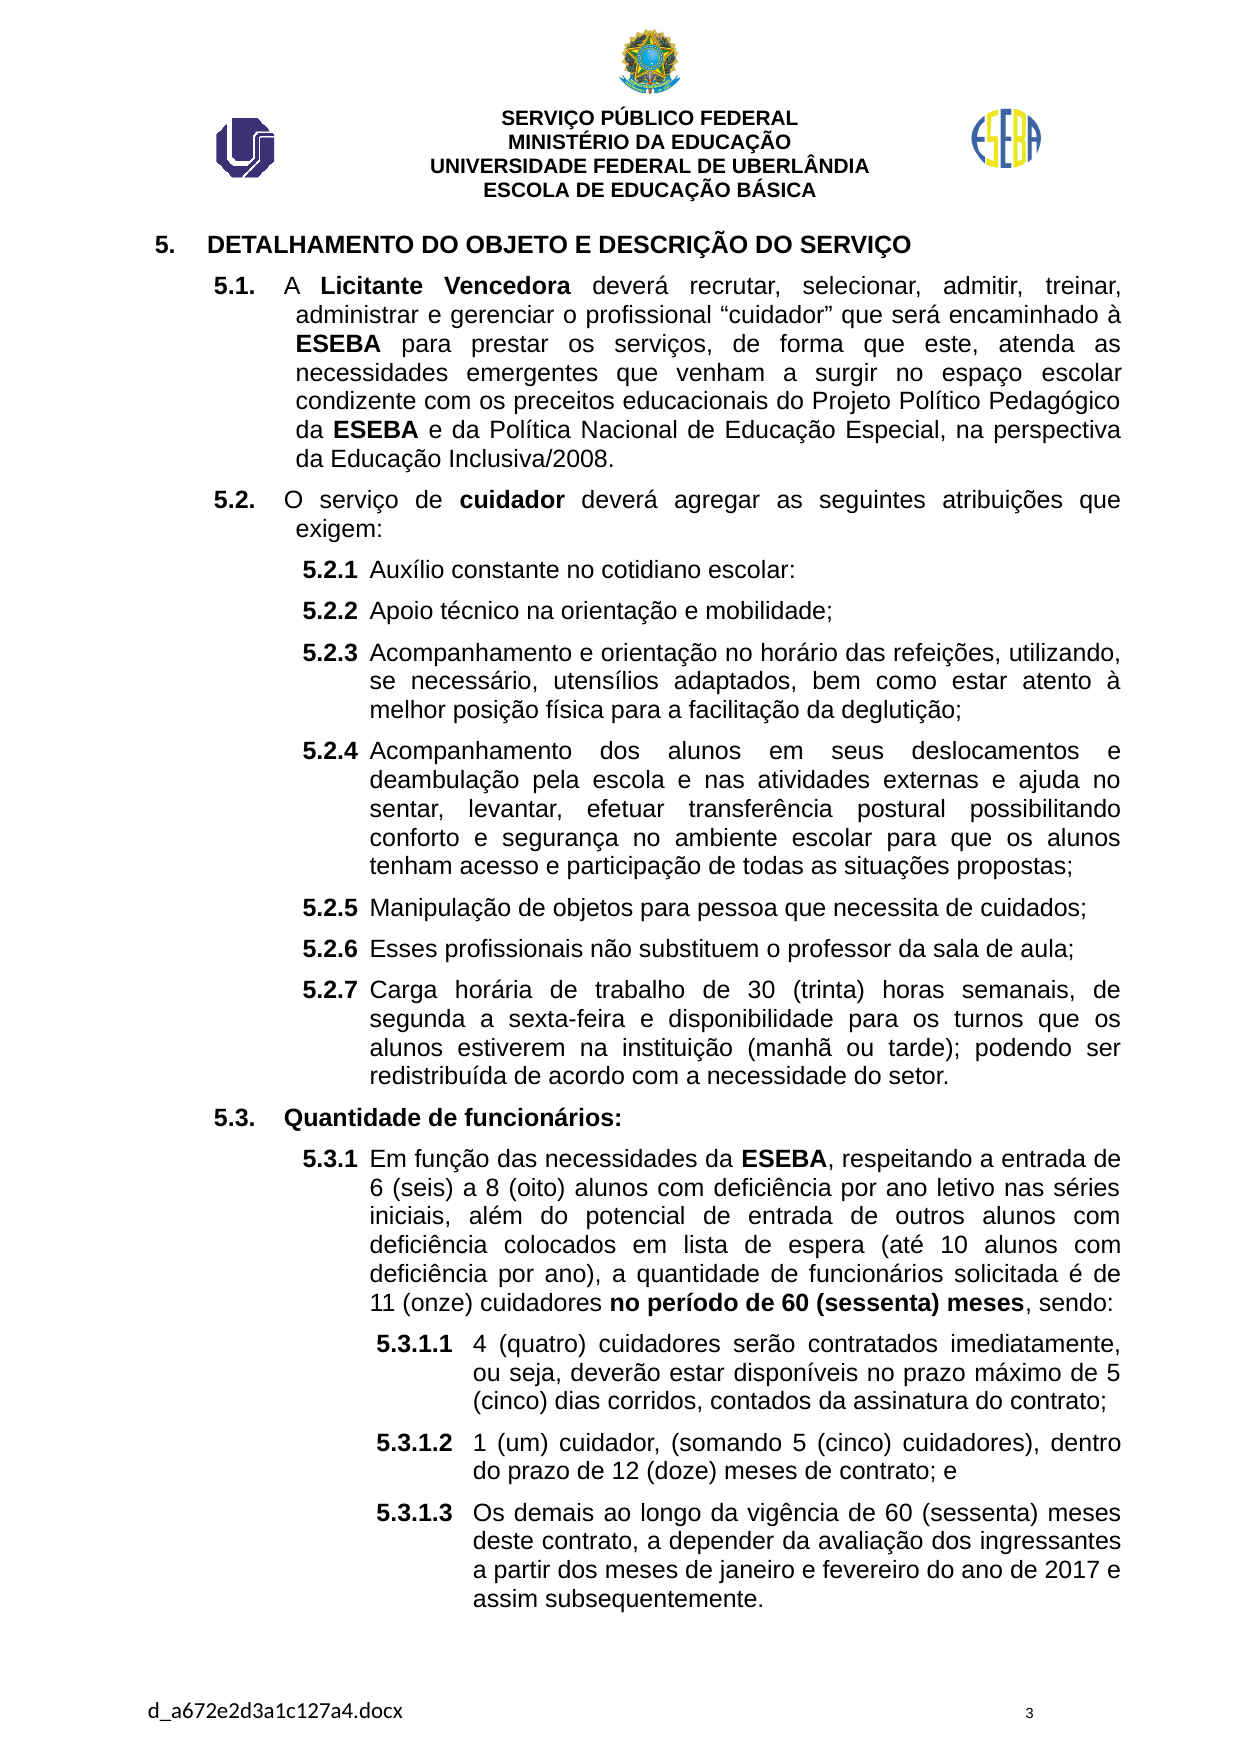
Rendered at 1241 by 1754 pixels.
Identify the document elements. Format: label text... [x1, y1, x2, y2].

picture [961, 108, 1051, 187]
list Carga horária de trabalho de 30 (trinta) horas semanais, de segunda a sexta-feira e disponibilidade para os turnos que os alunos estiverem na instituição (manhã ou tarde); podendo ser redistribuída de acordo com a necessidade do setor. [295, 975, 1122, 1090]
list Acompanhamento dos alunos em seus deslocamentos e deambulação pela escola e nas atividades externas e ajuda no sentar, levantar, efetuar transferência postural possibilitando conforto e segurança no ambiente escolar para que os alunos tenham acesso e participação de todas as situações propostas; [295, 736, 1122, 880]
list Acompanhamento e orientação no horário das refeições, utilizando, se necessário, utensílios adaptados, bem como estar atento à melhor posição física para a facilitação da deglutição; [295, 637, 1122, 724]
list Esses profissionais não substituem o professor da sala de aula; [295, 934, 1122, 962]
list Os demais ao longo da vigência de 60 (sessenta) meses deste contrato, a depender da avaliação dos ingressantes a partir dos meses de janeiro e fevereiro do ano de 2017 e assim subsequentemente. [369, 1497, 1122, 1612]
list A Licitante Vencedora deverá recrutar, selecionar, admitir, treinar, administrar e gerenciar o profissional “cuidador” que será encaminhado à ESEBA para prestar os serviços, de forma que este, atenda as necessidades emergentes que venham a surgir no espaço escolar condizente com os preceitos educacionais do Projeto Político Pedagógico da ESEBA e da Política Nacional de Educação Especial, na perspectiva da Educação Inclusiva/2008. [207, 271, 1122, 472]
list Manipulação de objetos para pessoa que necessita de cuidados; [295, 892, 1122, 921]
list DETALHAMENTO DO OBJETO E DESCRIÇÃO DO SERVIÇO [148, 230, 1122, 259]
list Auxílio constante no cotidiano escolar: [295, 555, 1122, 584]
picture [216, 118, 275, 178]
list 4 (quatro) cuidadores serão contratados imediatamente, ou seja, deverão estar disponíveis no prazo máximo de 5 (cinco) dias corridos, contados da assinatura do contrato; [369, 1329, 1122, 1415]
list Apoio técnico na orientação e mobilidade; [295, 596, 1122, 625]
picture [619, 29, 681, 94]
list Quantidade de funcionários: [207, 1102, 1122, 1131]
list Em função das necessidades da ESEBA, respeitando a entrada de 6 (seis) a 8 (oito) alunos com deficiência por ano letivo nas séries iniciais, além do potencial de entrada de outros alunos com deficiência colocados em lista de espera (até 10 alunos com deficiência por ano), a quantidade de funcionários solicitada é de 11 (onze) cuidadores no período de 60 (sessenta) meses, sendo: [295, 1144, 1122, 1316]
list O serviço de cuidador deverá agregar as seguintes atribuições que exigem: [207, 485, 1122, 542]
list 1 (um) cuidador, (somando 5 (cinco) cuidadores), dentro do prazo de 12 (doze) meses de contrato; e [369, 1427, 1122, 1485]
